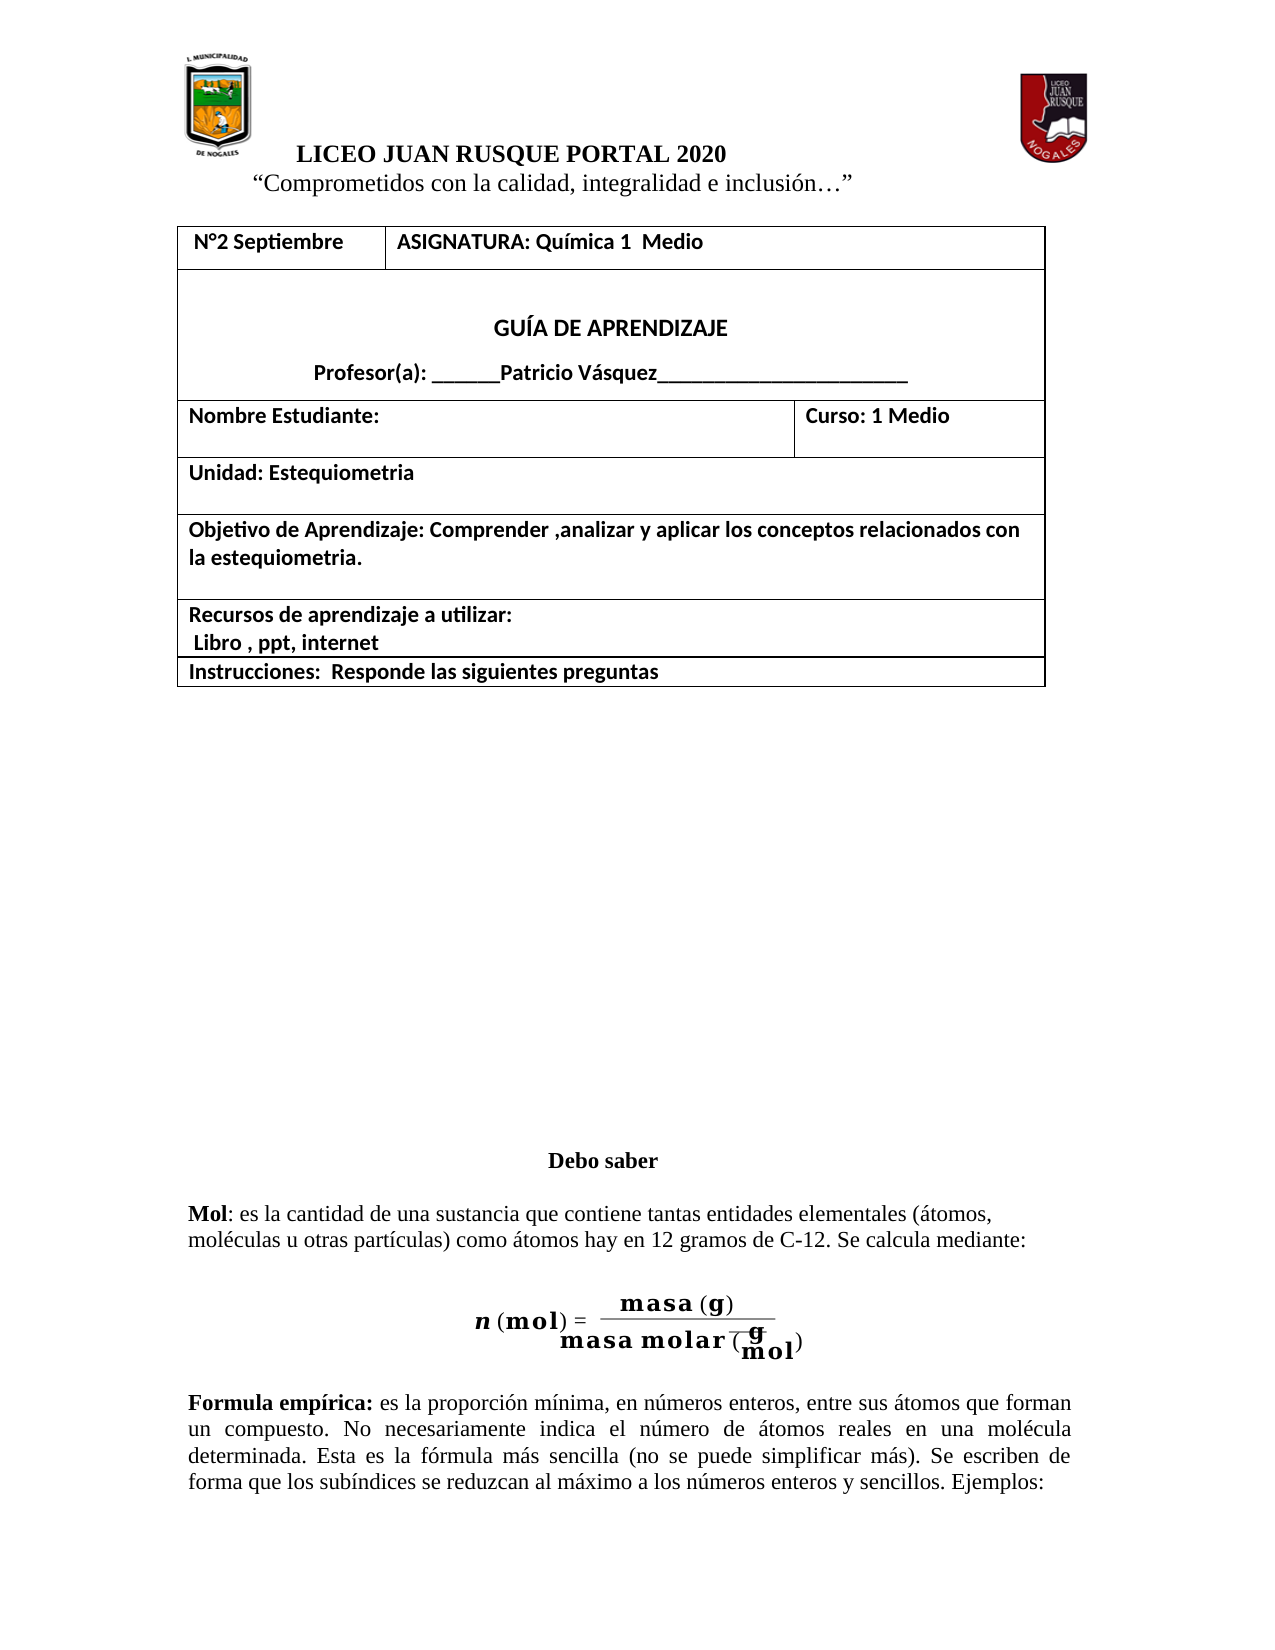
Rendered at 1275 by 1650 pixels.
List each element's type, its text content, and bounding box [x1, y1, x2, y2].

table_cell Curso: 1 Medio [795, 401, 1044, 457]
picture [145, 49, 291, 159]
table_header N°2 Septiembre [178, 227, 385, 269]
picture [1020, 73, 1088, 163]
text Debo saber [188, 1147, 1098, 1173]
table_cell Recursos de aprendizaje a utilizar: Libro , ppt, internet [178, 600, 1044, 656]
table_header ASIGNATURA: Química 1 Medio [386, 227, 1044, 269]
text Mol: es la cantidad de una sustancia que contiene tantas entidades elementales (átomos, moléculas u otras partículas) como átomos hay en 12 gramos de C-12. Se calcula mediante: [188, 1200, 1074, 1252]
table_cell GUÍA DE APRENDIZAJE Profesor(a): ______Patricio Vásquez______________________ [178, 270, 1044, 400]
table_cell Nombre Estudiante: [178, 401, 794, 457]
table_cell Unidad: Estequiometria [178, 458, 1044, 514]
text 𝐦𝐚𝐬𝐚 𝐦𝐨𝐥𝐚𝐫 (𝐦𝐨𝐥) [299, 1318, 1062, 1356]
table_cell Objetivo de Aprendizaje: Comprender ,analizar y aplicar los conceptos relacionados con la estequiometria. [178, 515, 1044, 599]
table_cell Instrucciones: Responde las siguientes preguntas [178, 658, 1044, 686]
text Formula empírica: es la proporción mínima, en números enteros, entre sus átomos que forman un compuesto. No necesariamente indica el número de átomos reales en una molécula determinada. Esta es la fórmula más sencilla (no se puede simplificar más). Se escriben de forma que los subíndices se reduzcan al máximo a los números enteros y sencillos. Ejemplos: [188, 1389, 1073, 1494]
text 𝒏 (𝐦𝐨𝐥) = 𝐦𝐚𝐬𝐚 (𝐠) 𝐠 [177, 1287, 1062, 1318]
